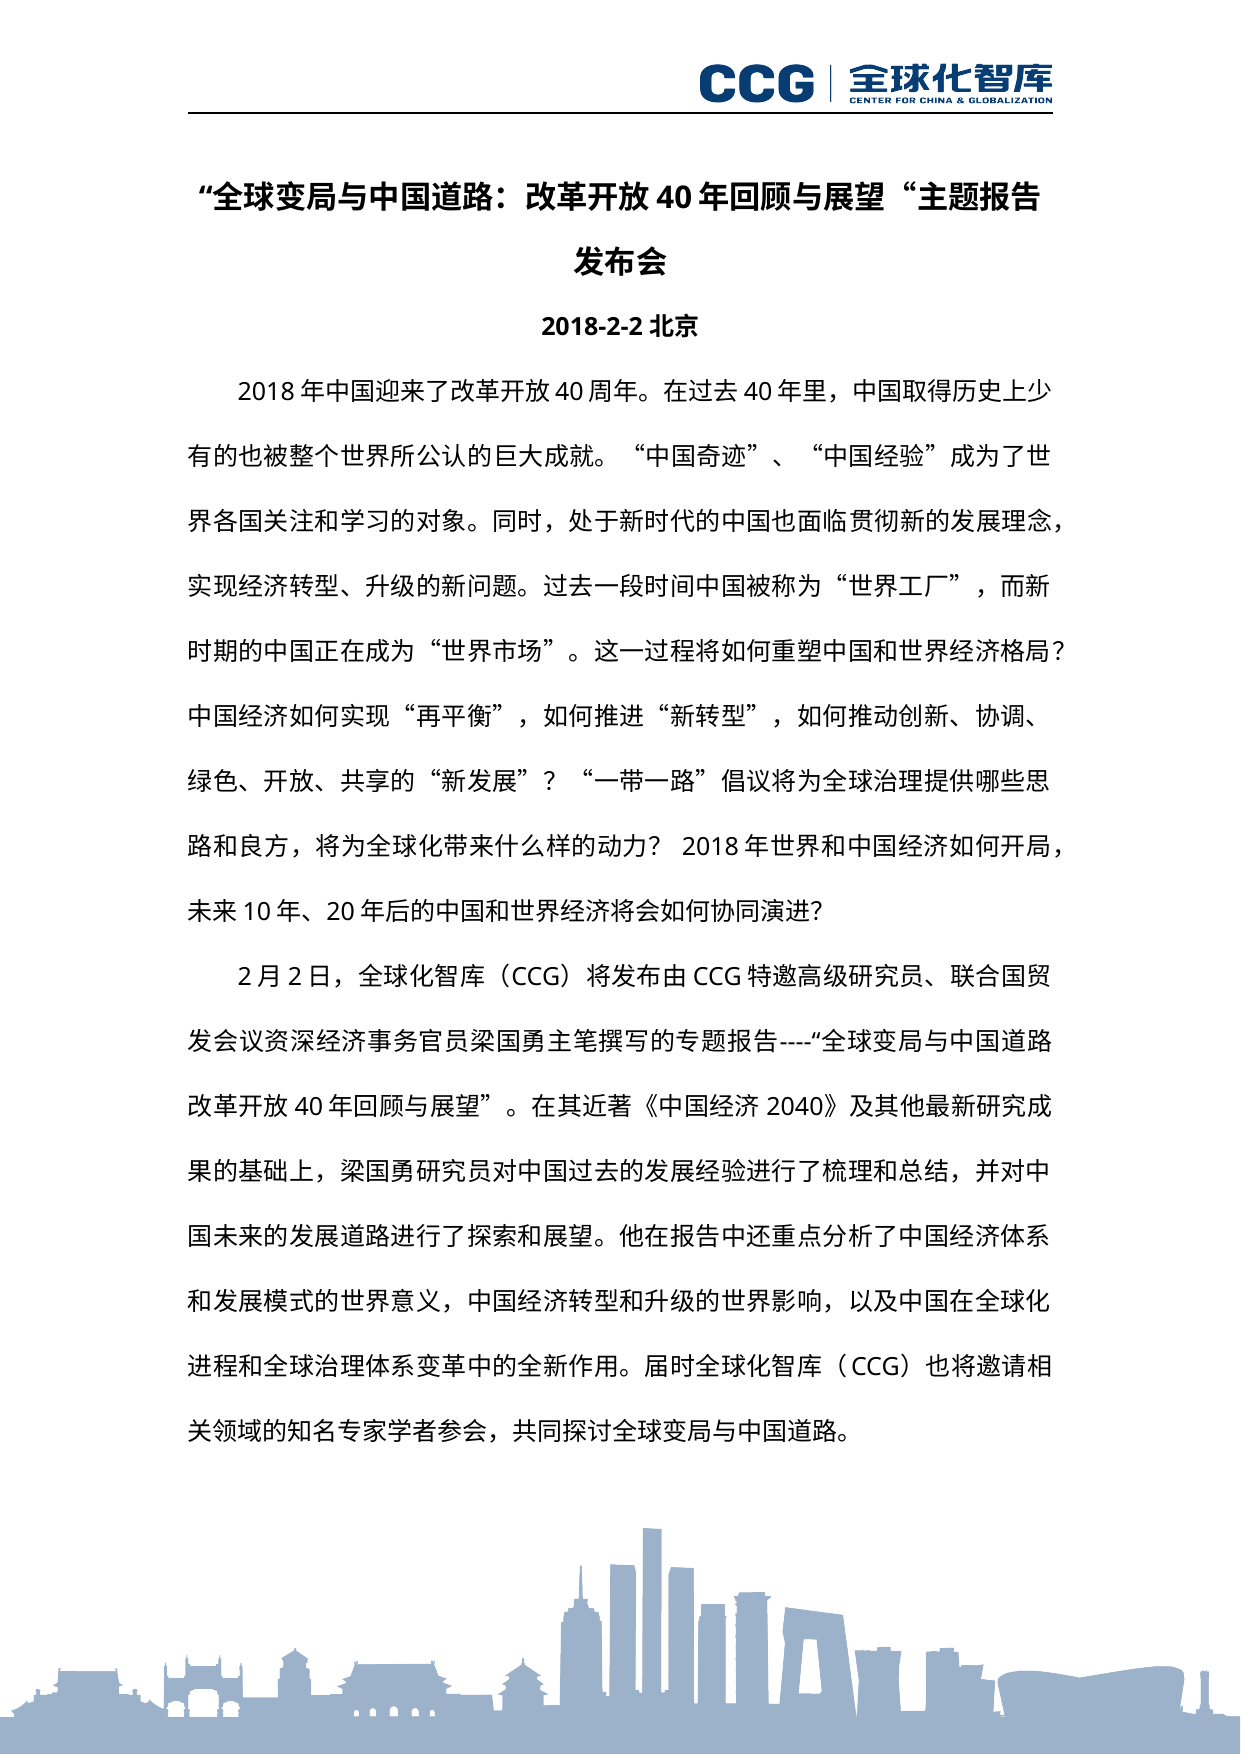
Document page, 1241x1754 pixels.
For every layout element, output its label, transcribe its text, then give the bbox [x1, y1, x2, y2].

picture [0, 1528, 1241, 1754]
text “全球变局与中国道路：改革开放40年回顾与展望“主题报告发布会 [187, 162, 1053, 292]
text 2018-2-2 北京 [187, 292, 1053, 357]
text 2月2日，全球化智库（CCG）将发布由CCG特邀高级研究员、联合国贸发会议资深经济事务官员梁国勇主笔撰写的专题报告----“全球变局与中国道路：改革开放40年回顾与展望”。在其近著《中国经济2040》及其他最新研究成果的基础上，梁国勇研究员对中国过去的发展经验进行了梳理和总结，并对中国未来的发展道路进行了探索和展望。他在报告中还重点分析了中国经济体系和发展模式的世界意义，中国经济转型和升级的世界影响，以及中国在全球化进程和全球治理体系变革中的全新作用。届时全球化智库（CCG）也将邀请相关领域的知名专家学者参会，共同探讨全球变局与中国道路。 [187, 942, 1053, 1462]
text 2018年中国迎来了改革开放40周年。在过去40年里，中国取得历史上少有的也被整个世界所公认的巨大成就。“中国奇迹”、“中国经验”成为了世界各国关注和学习的对象。同时，处于新时代的中国也面临贯彻新的发展理念，实现经济转型、升级的新问题。过去一段时间中国被称为“世界工厂”，而新时期的中国正在成为“世界市场”。这一过程将如何重塑中国和世界经济格局？中国经济如何实现“再平衡”，如何推进“新转型”，如何推动创新、协调、绿色、开放、共享的“新发展”？“一带一路”倡议将为全球治理提供哪些思路和良方，将为全球化带来什么样的动力？ 2018年世界和中国经济如何开局，未来10年、20年后的中国和世界经济将会如何协同演进？ [187, 357, 1053, 942]
picture [687, 51, 1063, 115]
